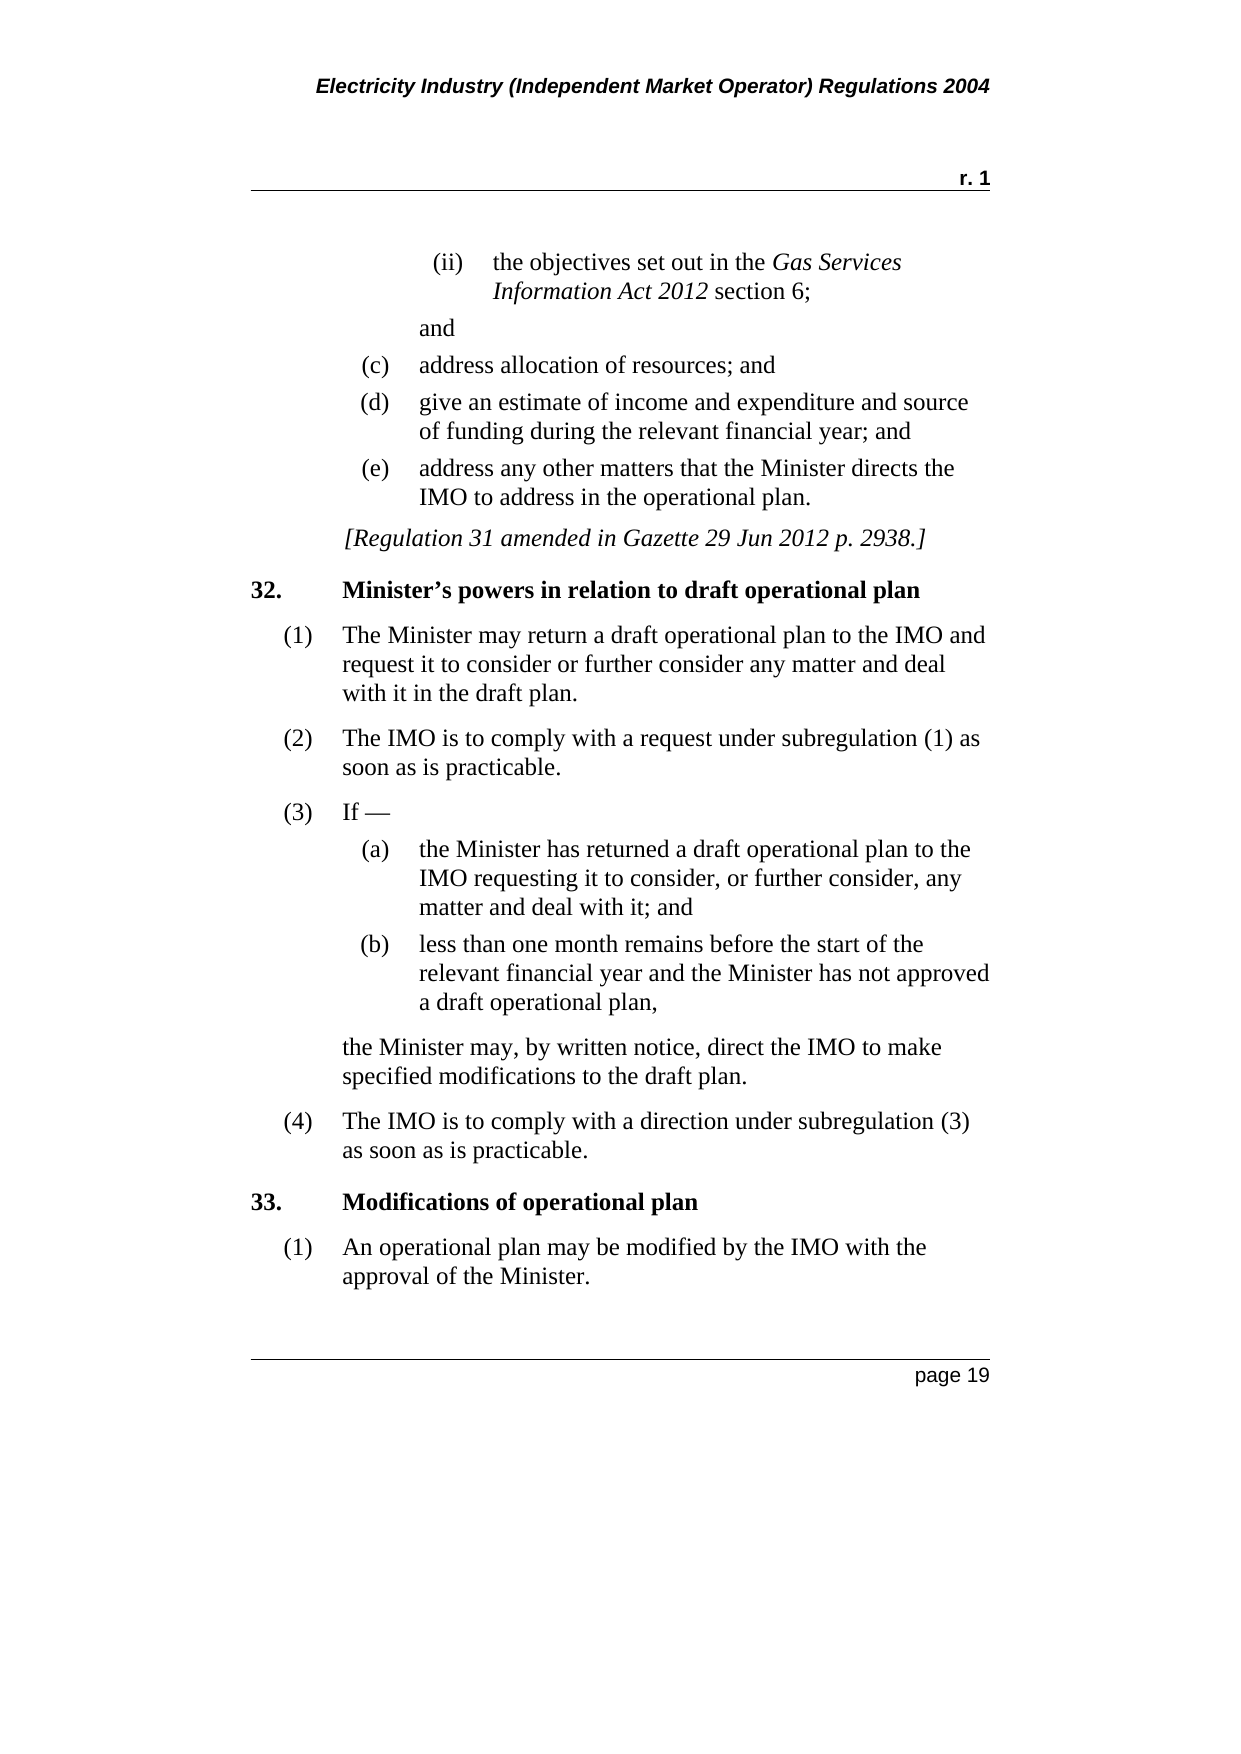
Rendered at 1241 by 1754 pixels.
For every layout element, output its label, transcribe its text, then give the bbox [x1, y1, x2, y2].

text (ii) the objectives set out in the Gas Services Information Act 2012 section 6; [251, 247, 990, 305]
text (a) the Minister has returned a draft operational plan to the IMO requesting it to consider, or further consider, any matter and deal with it; and [251, 834, 990, 921]
text (1) The Minister may return a draft operational plan to the IMO and request it to consider or further consider any matter and deal with it in the draft plan. [251, 620, 990, 707]
text [Regulation 31 amended in Gazette 29 Jun 2012 p. 2938.] [251, 523, 990, 552]
text (e) address any other matters that the Minister directs the IMO to address in the operational plan. [251, 453, 990, 511]
text (4) The IMO is to comply with a direction under subregulation (3) as soon as is practicable. [251, 1106, 990, 1164]
text (c) address allocation of resources; and [251, 350, 990, 379]
subtitle 32. Minister’s powers in relation to draft operational plan [251, 575, 990, 604]
text (b) less than one month remains before the start of the relevant financial year and the Minister has not approved a draft operational plan, [251, 929, 990, 1015]
subtitle 33. Modifications of operational plan [251, 1187, 990, 1215]
text the Minister may, by written notice, direct the IMO to make specified modifications to the draft plan. [251, 1032, 990, 1089]
text (2) The IMO is to comply with a request under subregulation (1) as soon as is practicable. [251, 723, 990, 781]
text (1) An operational plan may be modified by the IMO with the approval of the Minister. [251, 1232, 990, 1289]
text and [251, 313, 990, 342]
text (d) give an estimate of income and expenditure and source of funding during the relevant financial year; and [251, 387, 990, 445]
text (3) If — [251, 797, 990, 826]
